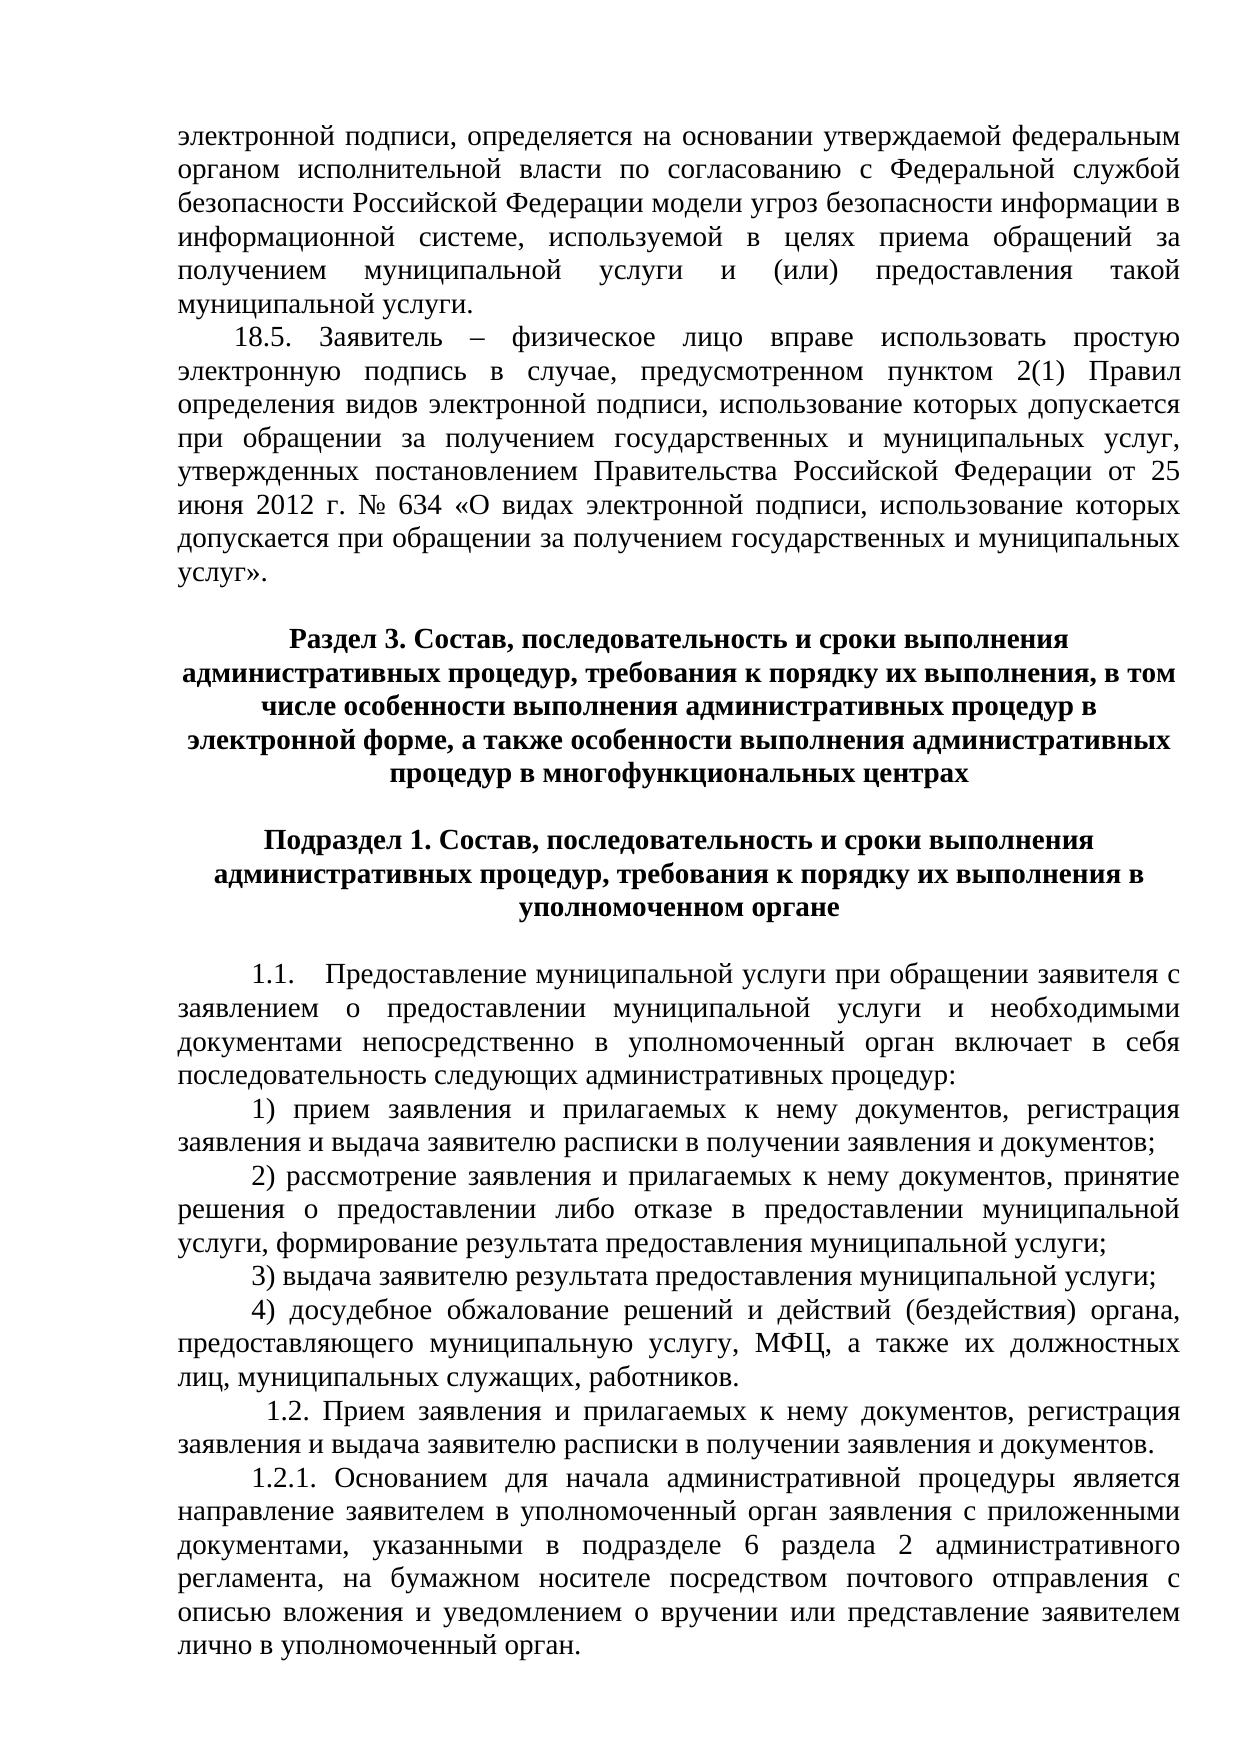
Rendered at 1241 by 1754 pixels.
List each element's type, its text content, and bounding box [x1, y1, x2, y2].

text 1.2. Прием заявления и прилагаемых к нему документов, регистрация заявления и выдача заявителю расписки в получении заявления и документов. [177, 1393, 1181, 1460]
text 3) выдача заявителю результата предоставления муниципальной услуги; [177, 1258, 1181, 1292]
list Предоставление муниципальной услуги при обращении заявителя с заявлением о предоставлении муниципальной услуги и необходимыми документами непосредственно в уполномоченный орган включает в себя последовательность следующих административных процедур: [177, 957, 1181, 1091]
text 1.2.1. Основанием для начала административной процедуры является направление заявителем в уполномоченный орган заявления с приложенными документами, указанными в подразделе 6 раздела 2 административного регламента, на бумажном носителе посредством почтового отправления с описью вложения и уведомлением о вручении или представление заявителем лично в уполномоченный орган. [177, 1460, 1181, 1661]
text 2) рассмотрение заявления и прилагаемых к нему документов, принятие решения о предоставлении либо отказе в предоставлении муниципальной услуги, формирование результата предоставления муниципальной услуги; [177, 1158, 1181, 1258]
text административных процедур, требования к порядку их выполнения в уполномоченном органе [177, 856, 1181, 923]
text 18.5. Заявитель – физическое лицо вправе использовать простую электронную подпись в случае, предусмотренном пунктом 2(1) Правил определения видов электронной подписи, использование которых допускается при обращении за получением государственных и муниципальных услуг, утвержденных постановлением Правительства Российской Федерации от 25 июня 2012 г. № 634 «О видах электронной подписи, использование которых допускается при обращении за получением государственных и муниципальных услуг». [177, 319, 1181, 588]
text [177, 118, 1181, 319]
text Подраздел 1. Состав, последовательность и сроки выполнения [177, 822, 1181, 856]
text 1) прием заявления и прилагаемых к нему документов, регистрация заявления и выдача заявителю расписки в получении заявления и документов; [177, 1091, 1181, 1158]
text 4) досудебное обжалование решений и действий (бездействия) органа, предоставляющего муниципальную услугу, МФЦ, а также их должностных лиц, муниципальных служащих, работников. [177, 1292, 1181, 1393]
text Раздел 3. Состав, последовательность и сроки выполнения административных процедур, требования к порядку их выполнения, в том числе особенности выполнения административных процедур в электронной форме, а также особенности выполнения административных процедур в многофункциональных центрах [177, 621, 1181, 789]
